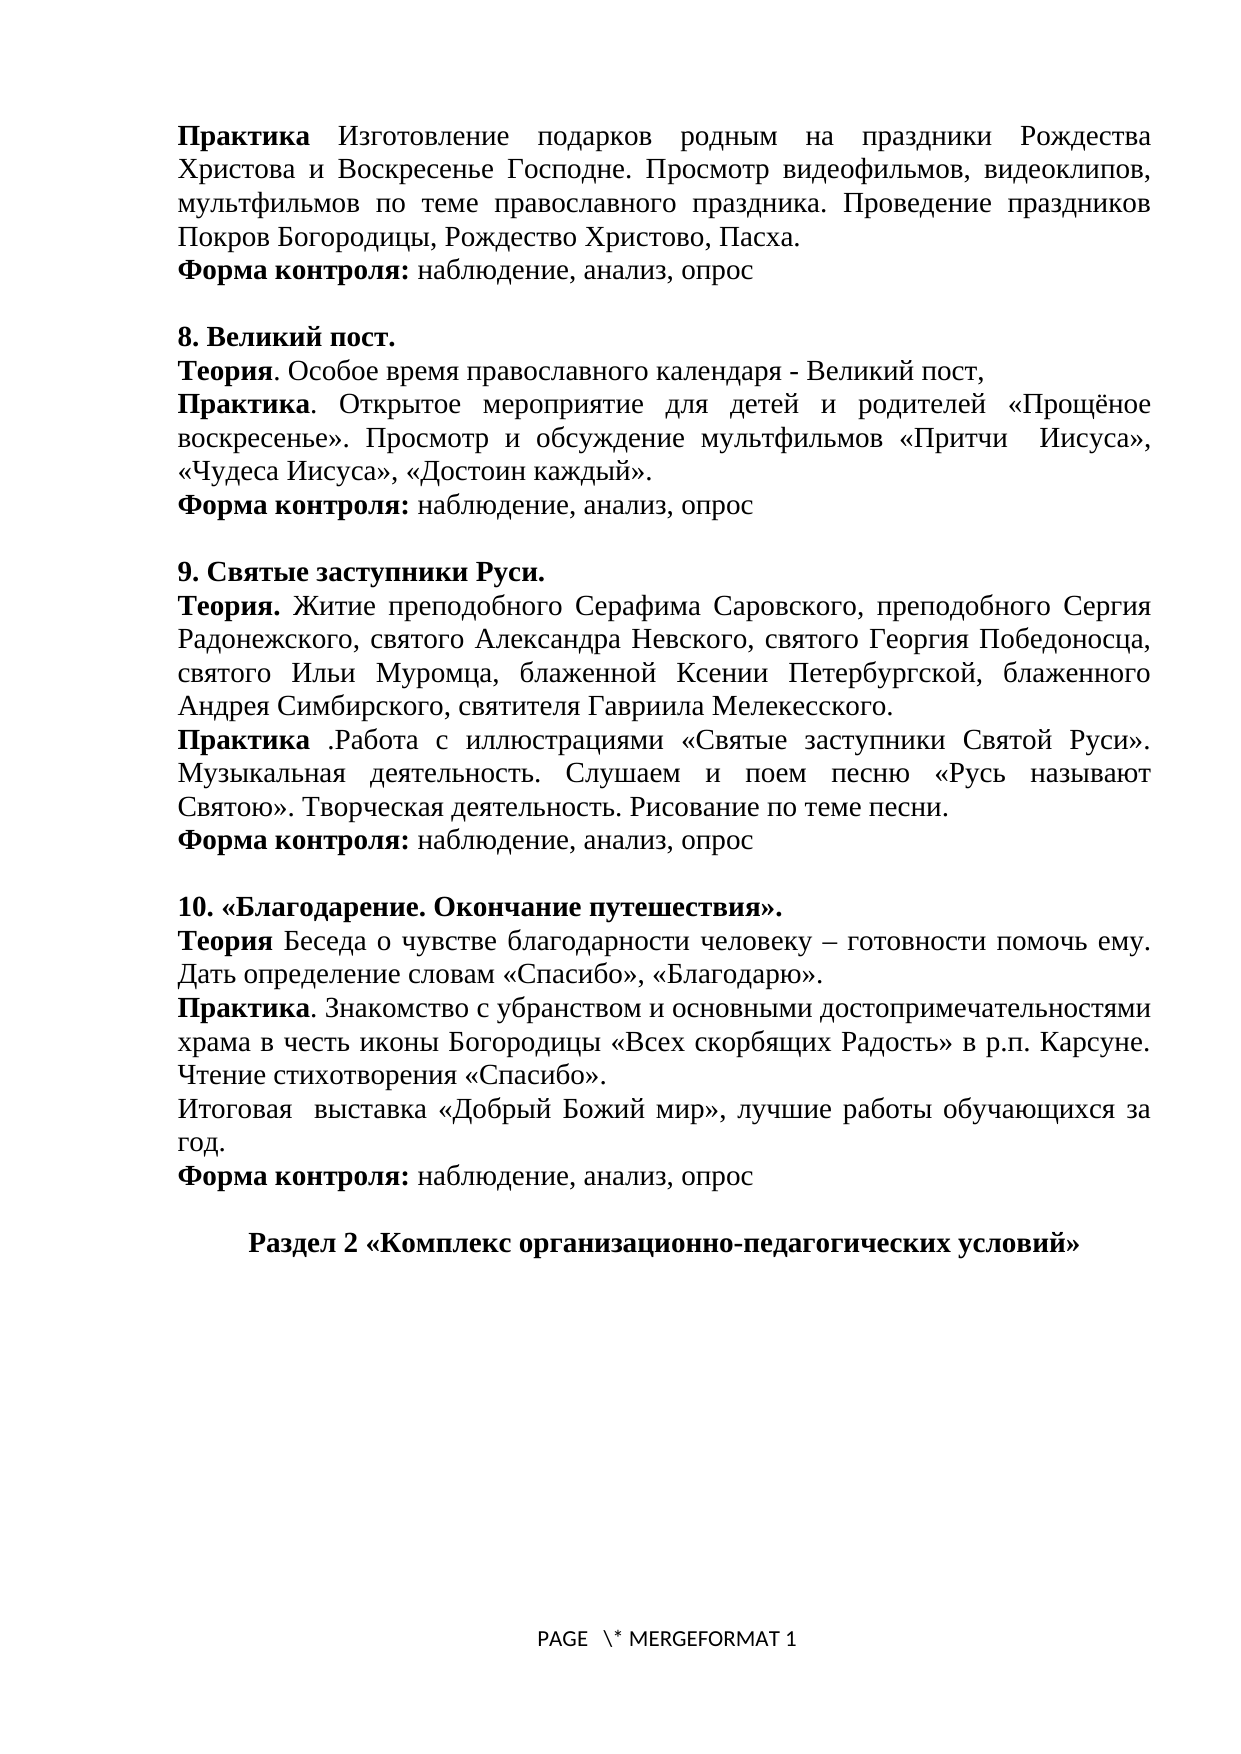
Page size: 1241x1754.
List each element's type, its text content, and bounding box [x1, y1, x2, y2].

text Практика .Работа с иллюстрациями «Святые заступники Святой Руси». Музыкальная деятельность. Слушаем и поем песню «Русь называют Святою». Творческая деятельность. Рисование по теме песни. [177, 722, 1152, 822]
text Форма контроля: наблюдение, анализ, опрос [177, 487, 1152, 521]
text Теория. Житие преподобного Серафима Саровского, преподобного Сергия Радонежского, святого Александра Невского, святого Георгия Победоносца, святого Ильи Муромца, блаженной Ксении Петербургской, блаженного Андрея Симбирского, святителя Гавриила Мелекесского. [177, 588, 1152, 722]
text Форма контроля: наблюдение, анализ, опрос [177, 1158, 1152, 1191]
text Итоговая выставка «Добрый Божий мир», лучшие работы обучающихся за год. [177, 1091, 1152, 1158]
text 8. Великий пост. [177, 319, 1152, 353]
text Раздел 2 «Комплекс организационно-педагогических условий» [177, 1225, 1152, 1258]
text Форма контроля: наблюдение, анализ, опрос [177, 822, 1152, 856]
text Теория Беседа о чувстве благодарности человеку – готовности помочь ему. Дать определение словам «Спасибо», «Благодарю». [177, 923, 1152, 990]
text Практика. Знакомство с убранством и основными достопримечательностями храма в честь иконы Богородицы «Всех скорбящих Радость» в р.п. Карсуне. Чтение стихотворения «Спасибо». [177, 990, 1152, 1091]
text Практика Изготовление подарков родным на праздники Рождества Христова и Воскресенье Господне. Просмотр видеофильмов, видеоклипов, мультфильмов по теме православного праздника. Проведение праздников Покров Богородицы, Рождество Христово, Пасха. [177, 118, 1152, 252]
text 10. «Благодарение. Окончание путешествия». [177, 889, 1152, 923]
text Форма контроля: наблюдение, анализ, опрос [177, 252, 1152, 286]
text Теория. Особое время православного календаря - Великий пост, [177, 353, 1089, 386]
text 9. Святые заступники Руси. [177, 554, 1152, 588]
text Практика. Открытое мероприятие для детей и родителей «Прощёное воскресенье». Просмотр и обсуждение мультфильмов «Притчи Иисуса», «Чудеса Иисуса», «Достоин каждый». [177, 386, 1152, 487]
